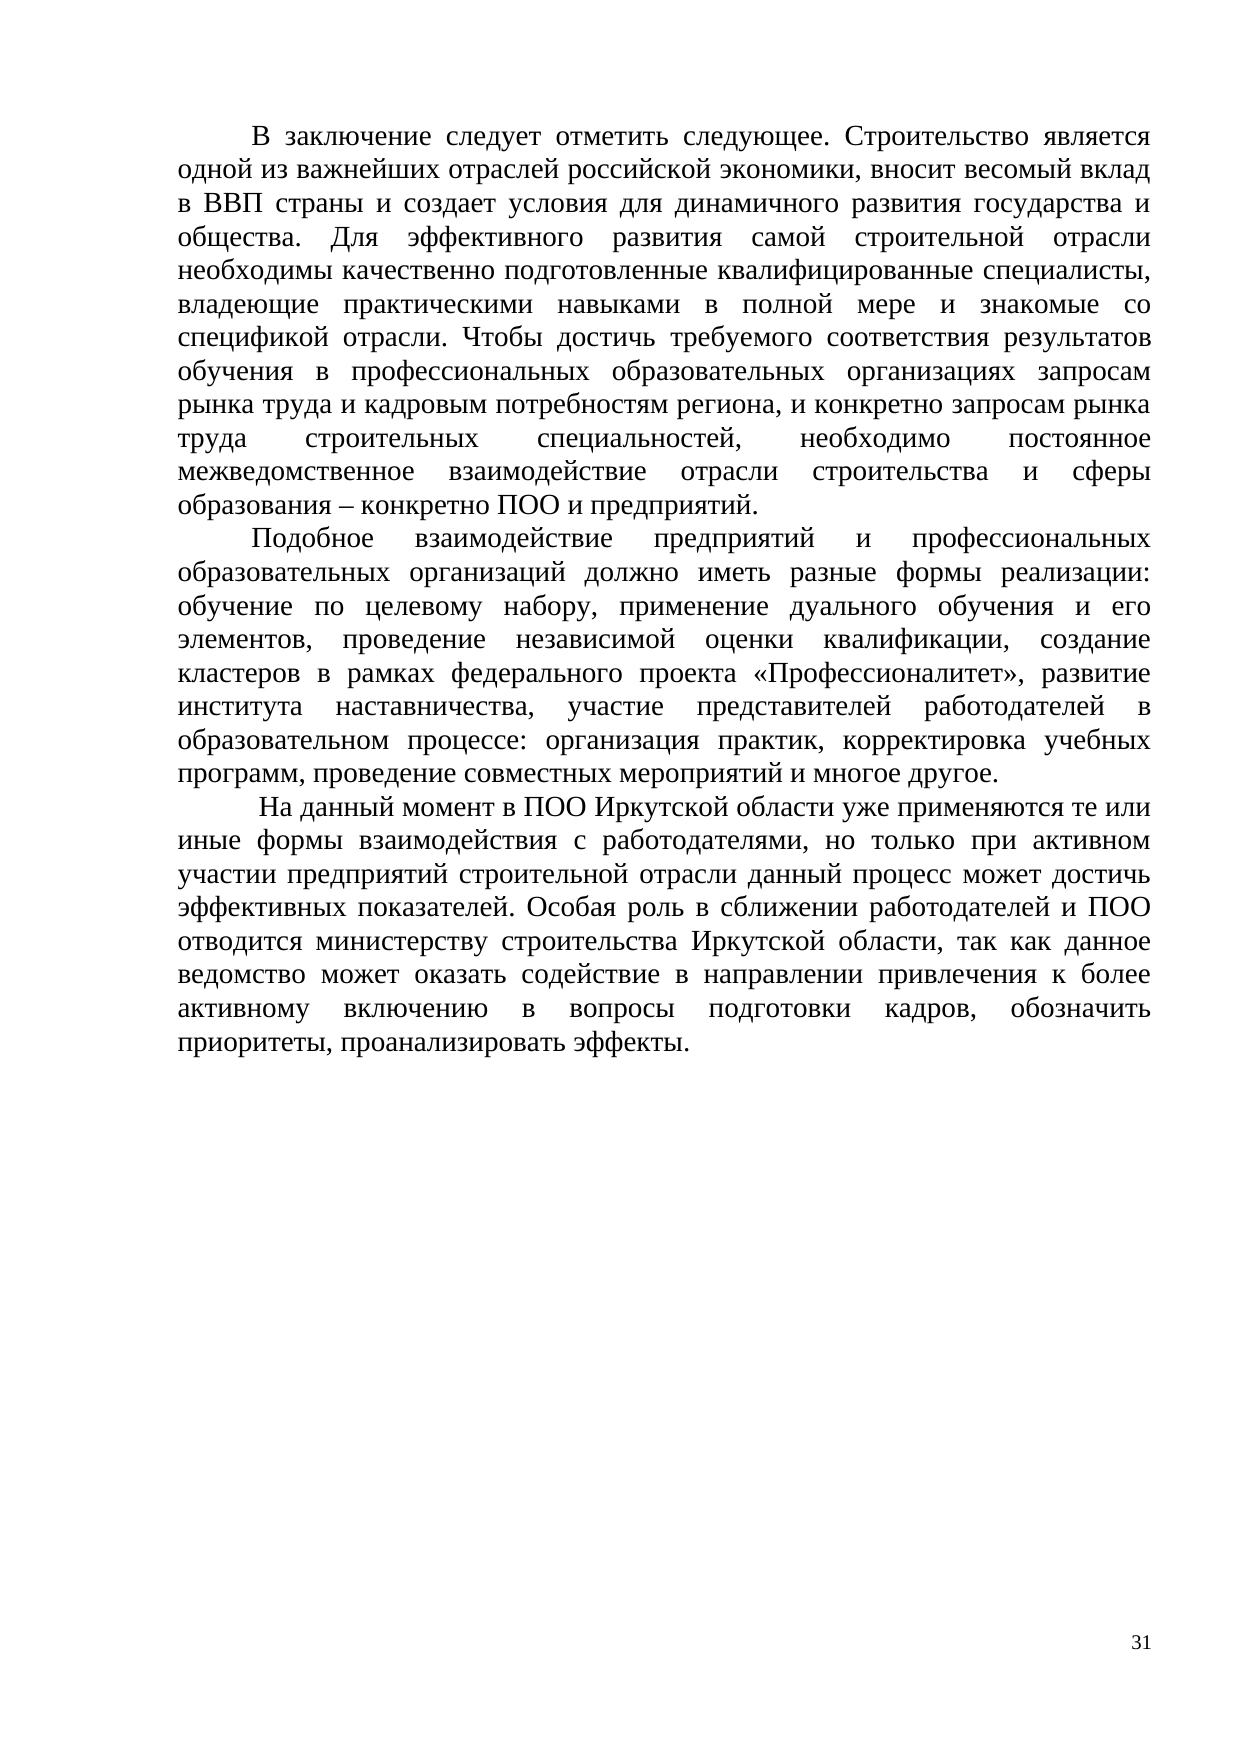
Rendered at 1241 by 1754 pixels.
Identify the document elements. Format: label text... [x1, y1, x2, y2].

text В заключение следует отметить следующее. Строительство является одной из важнейших отраслей российской экономики, вносит весомый вклад в ВВП страны и создает условия для динамичного развития государства и общества. Для эффективного развития самой строительной отрасли необходимы качественно подготовленные квалифицированные специалисты, владеющие практическими навыками в полной мере и знакомые со спецификой отрасли. Чтобы достичь требуемого соответствия результатов обучения в профессиональных образовательных организациях запросам рынка труда и кадровым потребностям региона, и конкретно запросам рынка труда строительных специальностей, необходимо постоянное межведомственное взаимодействие отрасли строительства и сферы образования – конкретно ПОО и предприятий. [177, 118, 1152, 521]
text На данный момент в ПОО Иркутской области уже применяются те или иные формы взаимодействия с работодателями, но только при активном участии предприятий строительной отрасли данный процесс может достичь эффективных показателей. Особая роль в сближении работодателей и ПОО отводится министерству строительства Иркутской области, так как данное ведомство может оказать содействие в направлении привлечения к более активному включению в вопросы подготовки кадров, обозначить приоритеты, проанализировать эффекты. [177, 789, 1152, 1057]
text Подобное взаимодействие предприятий и профессиональных образовательных организаций должно иметь разные формы реализации: обучение по целевому набору, применение дуального обучения и его элементов, проведение независимой оценки квалификации, создание кластеров в рамках федерального проекта «Профессионалитет», развитие института наставничества, участие представителей работодателей в образовательном процессе: организация практик, корректировка учебных программ, проведение совместных мероприятий и многое другое. [177, 521, 1152, 789]
